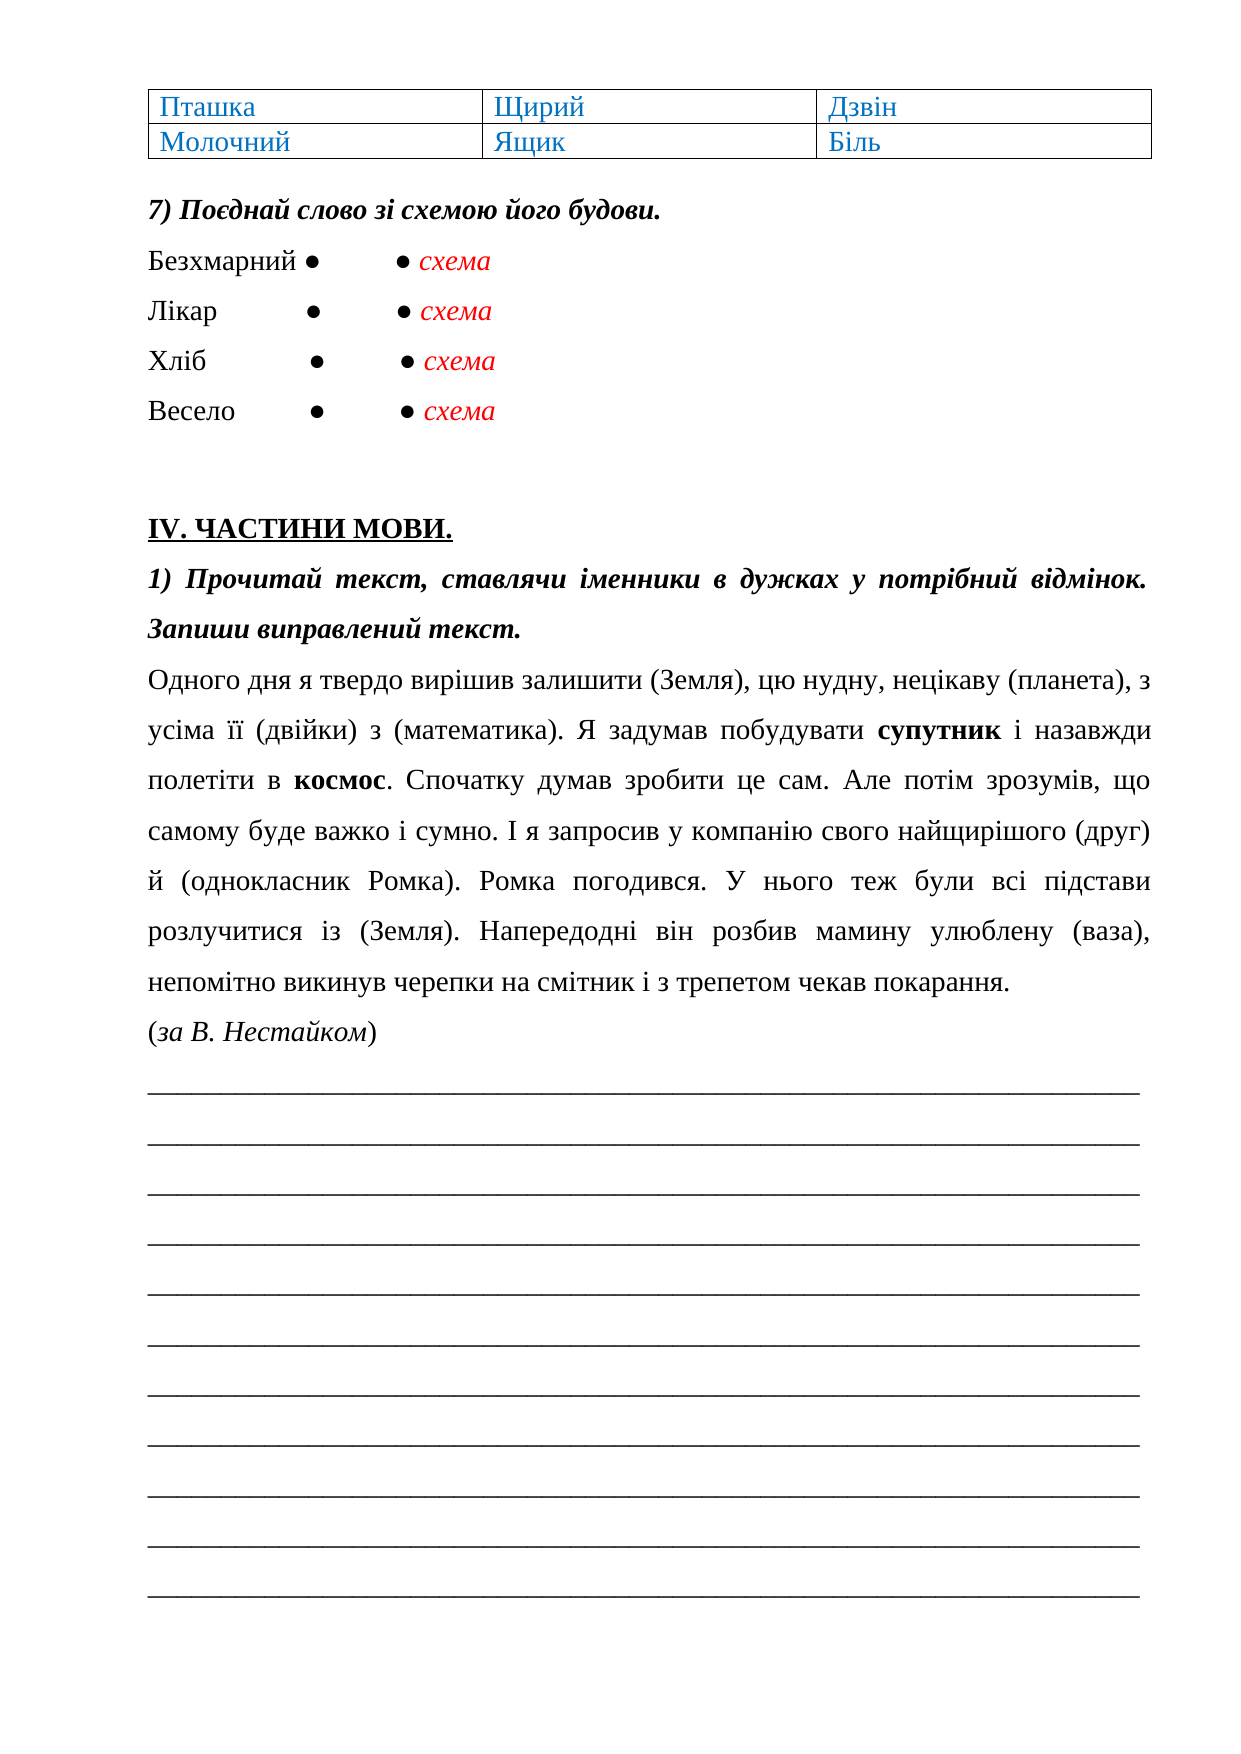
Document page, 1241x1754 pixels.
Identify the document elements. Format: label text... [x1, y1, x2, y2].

text 7) Поєднай слово зі схемою його будови. [148, 192, 1152, 226]
text ____________________________________________________________________________________________________________________________________________________________________________________________________________________________________________________________________________________________________________________________________________________________________________________________________________________________________________________________________________________________________________________________________________________________________________________________________________________________________________________________________________________________________________________________________________________________________________ [148, 1064, 1152, 1601]
text Хліб ● ● схема [148, 343, 1152, 377]
table_cell Дзвін [817, 90, 1151, 123]
table_cell Біль [817, 124, 1151, 158]
text (за В. Нестайком) [148, 1014, 1152, 1048]
text Безхмарний ● ● схема [148, 243, 1152, 276]
text ІV. ЧАСТИНИ МОВИ. [148, 511, 1152, 544]
table_cell Щирий [483, 90, 816, 123]
text Лікар ● ● схема [148, 293, 1152, 326]
table_cell Пташка [149, 90, 482, 123]
table_cell Ящик [483, 124, 816, 158]
text Одного дня я твердо вирішив залишити (Земля), цю нудну, нецікаву (планета), з усіма її (двійки) з (математика). Я задумав побудувати супутник і назавжди полетіти в космос. Спочатку думав зробити це сам. Але потім зрозумів, що самому буде важко і сумно. І я запросив у компанію свого найщирішого (друг) й (однокласник Ромка). Ромка погодився. У нього теж були всі підстави розлучитися із (Земля). Напередодні він розбив мамину улюблену (ваза), непомітно викинув черепки на смітник і з трепетом чекав покарання. [148, 662, 1152, 997]
text 1) Прочитай текст, ставлячи іменники в дужках у потрібний відмінок. Запиши виправлений текст. [148, 561, 1152, 645]
text Весело ● ● схема [148, 393, 1152, 427]
table_cell Молочний [149, 124, 482, 158]
